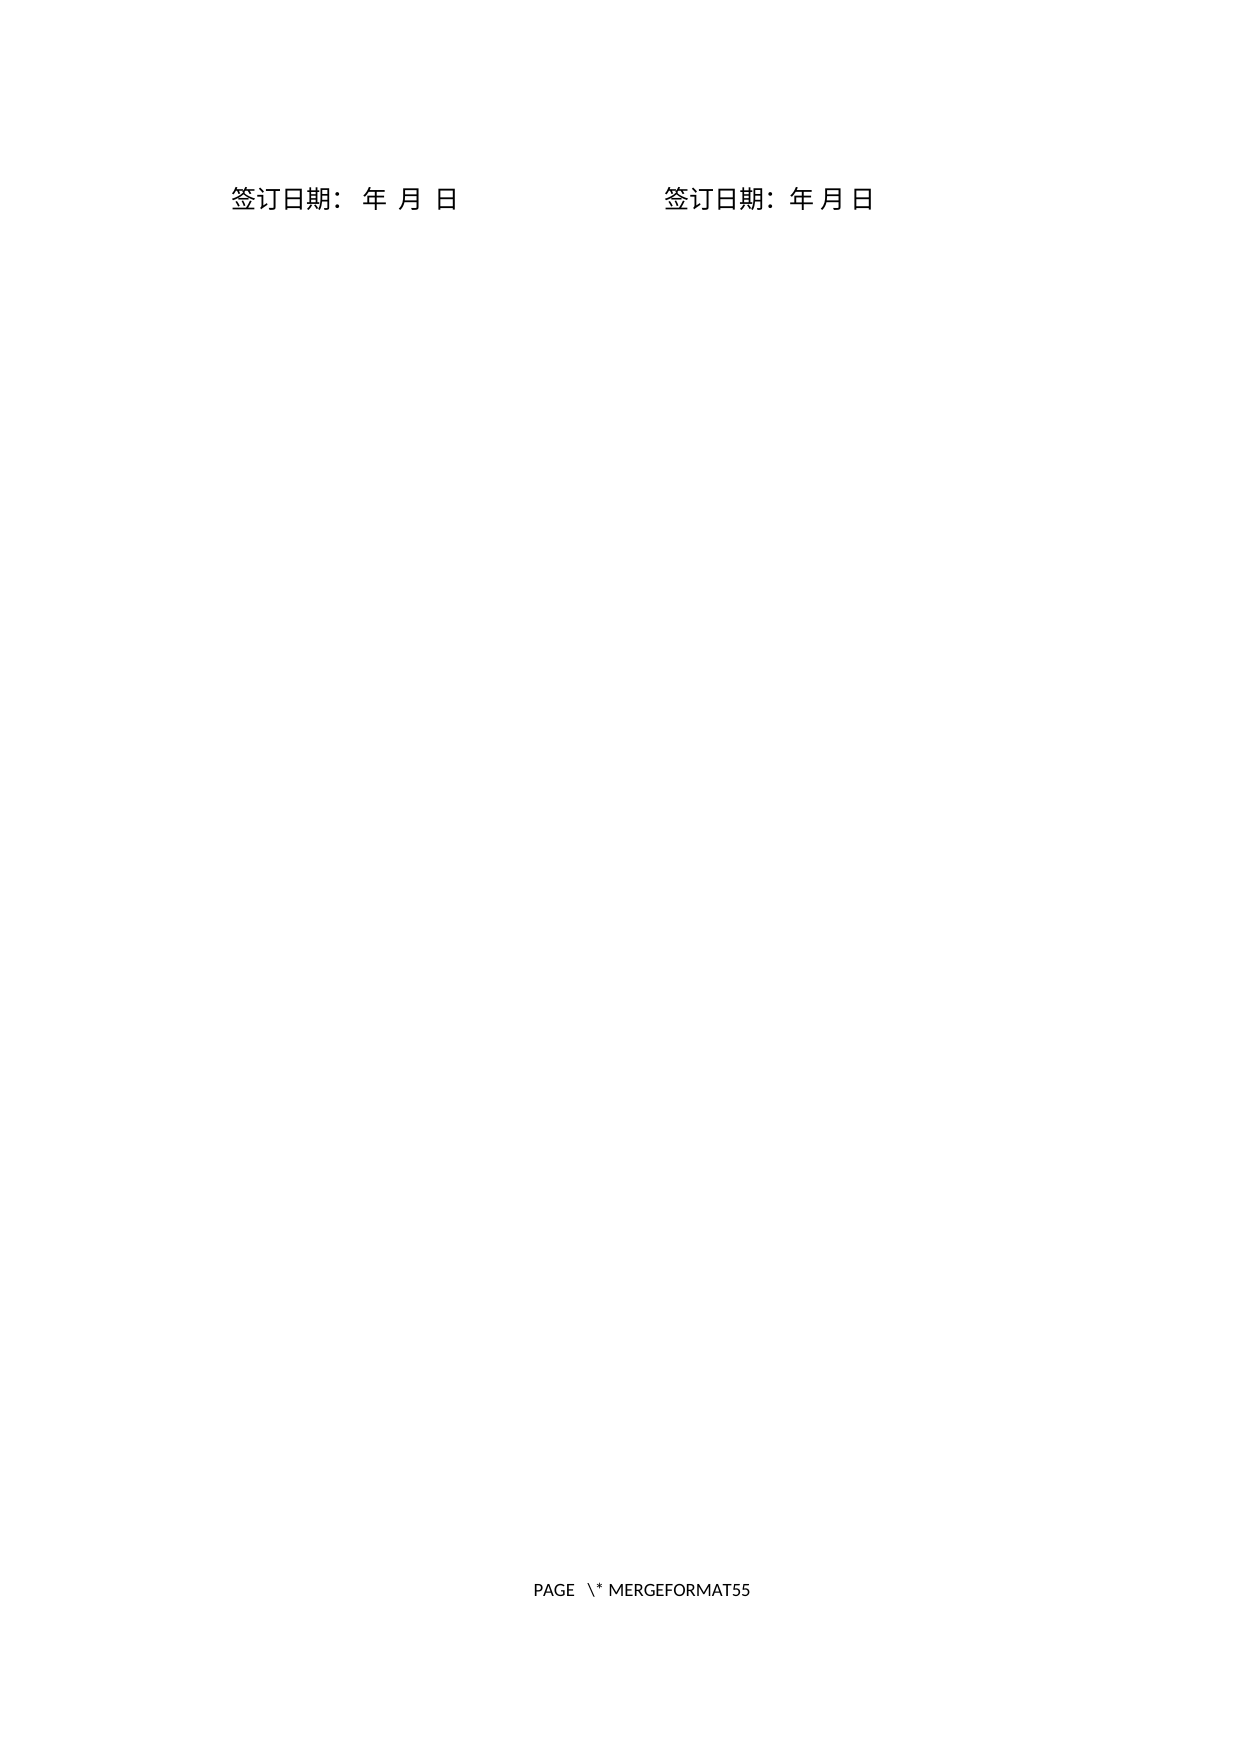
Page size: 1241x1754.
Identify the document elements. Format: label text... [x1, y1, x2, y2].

text 签订日期： 年 月 日 签订日期：年 月 日 [187, 165, 1053, 230]
